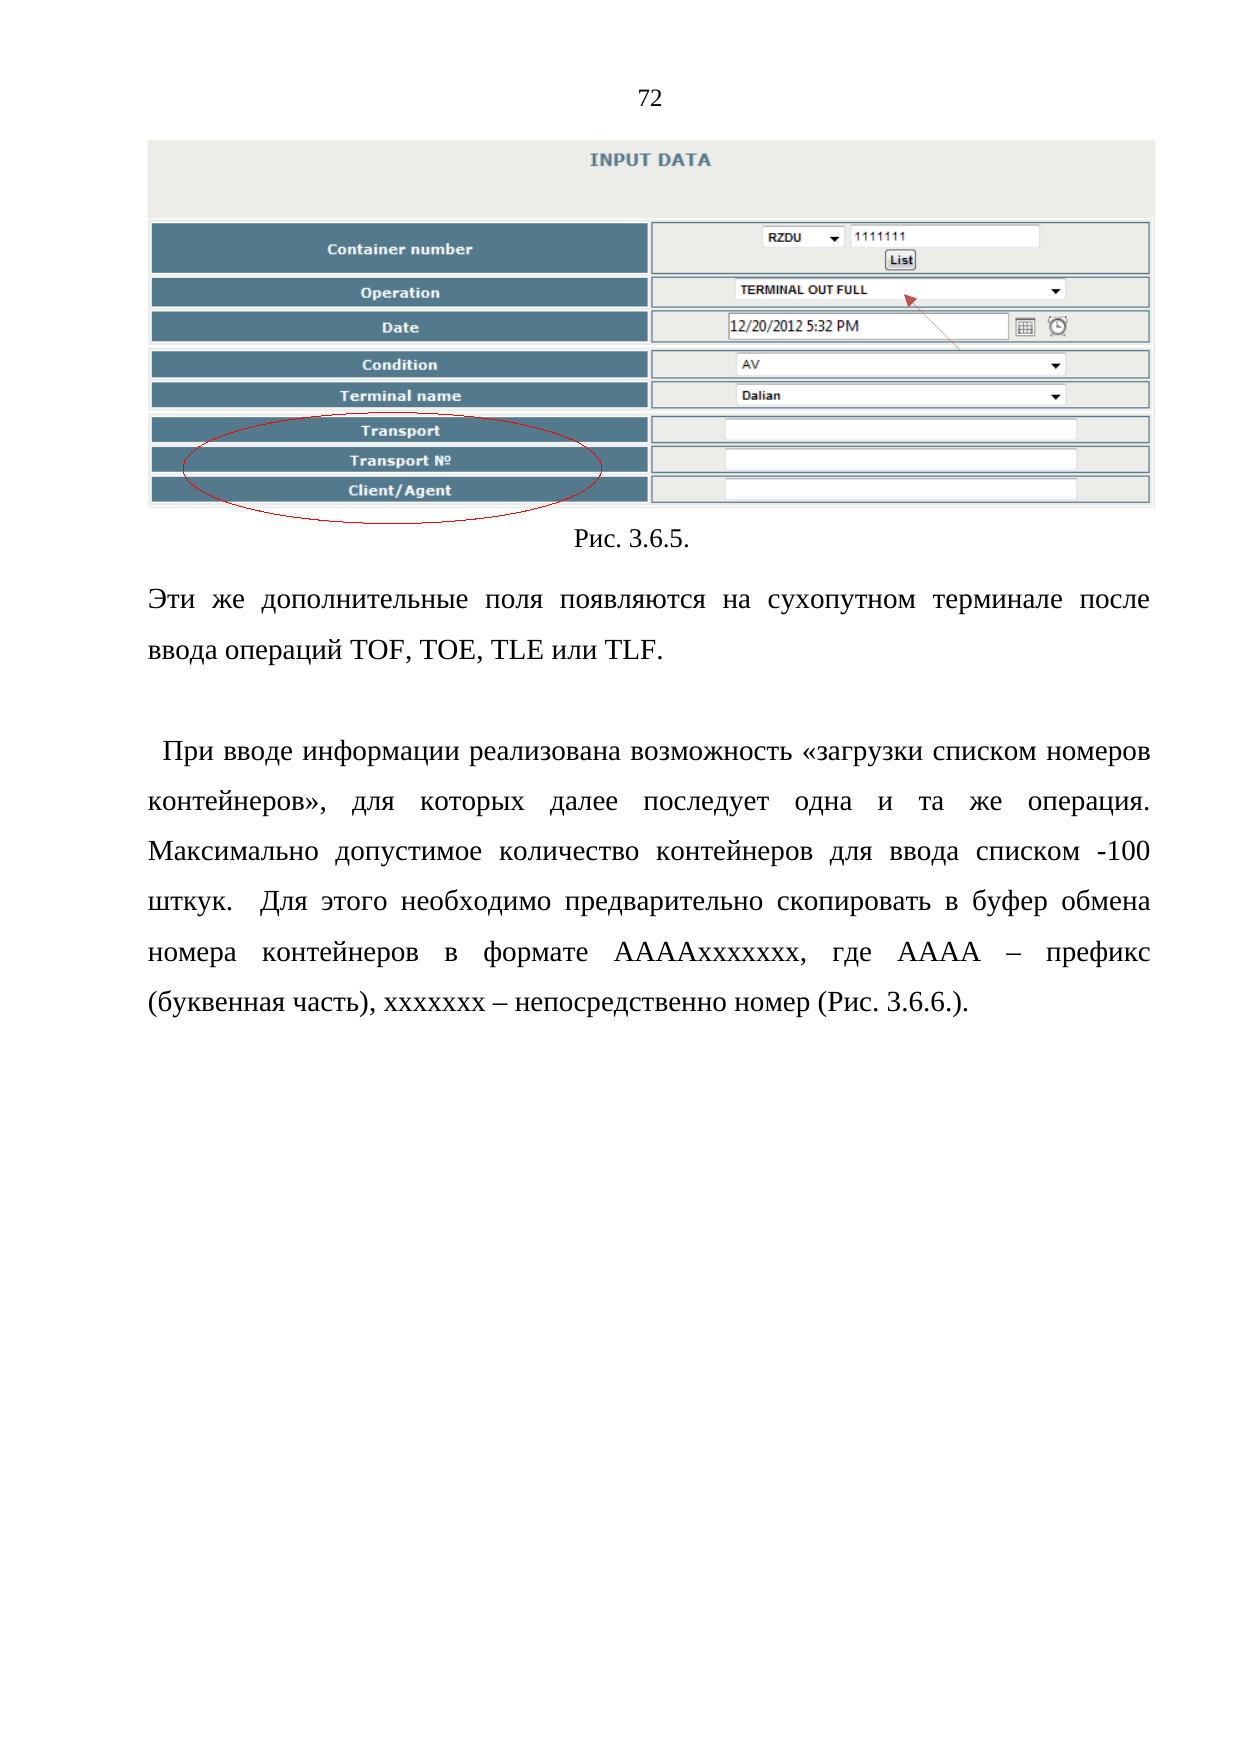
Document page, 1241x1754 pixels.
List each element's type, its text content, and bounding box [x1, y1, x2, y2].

picture [147, 140, 1156, 508]
text Эти же дополнительные поля появляются на сухопутном терминале после ввода операций TOF, TOE, TLE или TLF. [148, 582, 1152, 666]
text Рис. 3.6.5. [148, 522, 1152, 553]
text При вводе информации реализована возможность «загрузки списком номеров контейнеров», для которых далее последует одна и та же операция. Максимально допустимое количество контейнеров для ввода списком -100 шткук. Для этого необходимо предварительно скопировать в буфер обмена номера контейнеров в формате ААААххххххх, где АААА – префикс (буквенная часть), ххххххх – непосредственно номер (Рис. 3.6.6.). [148, 733, 1152, 1018]
